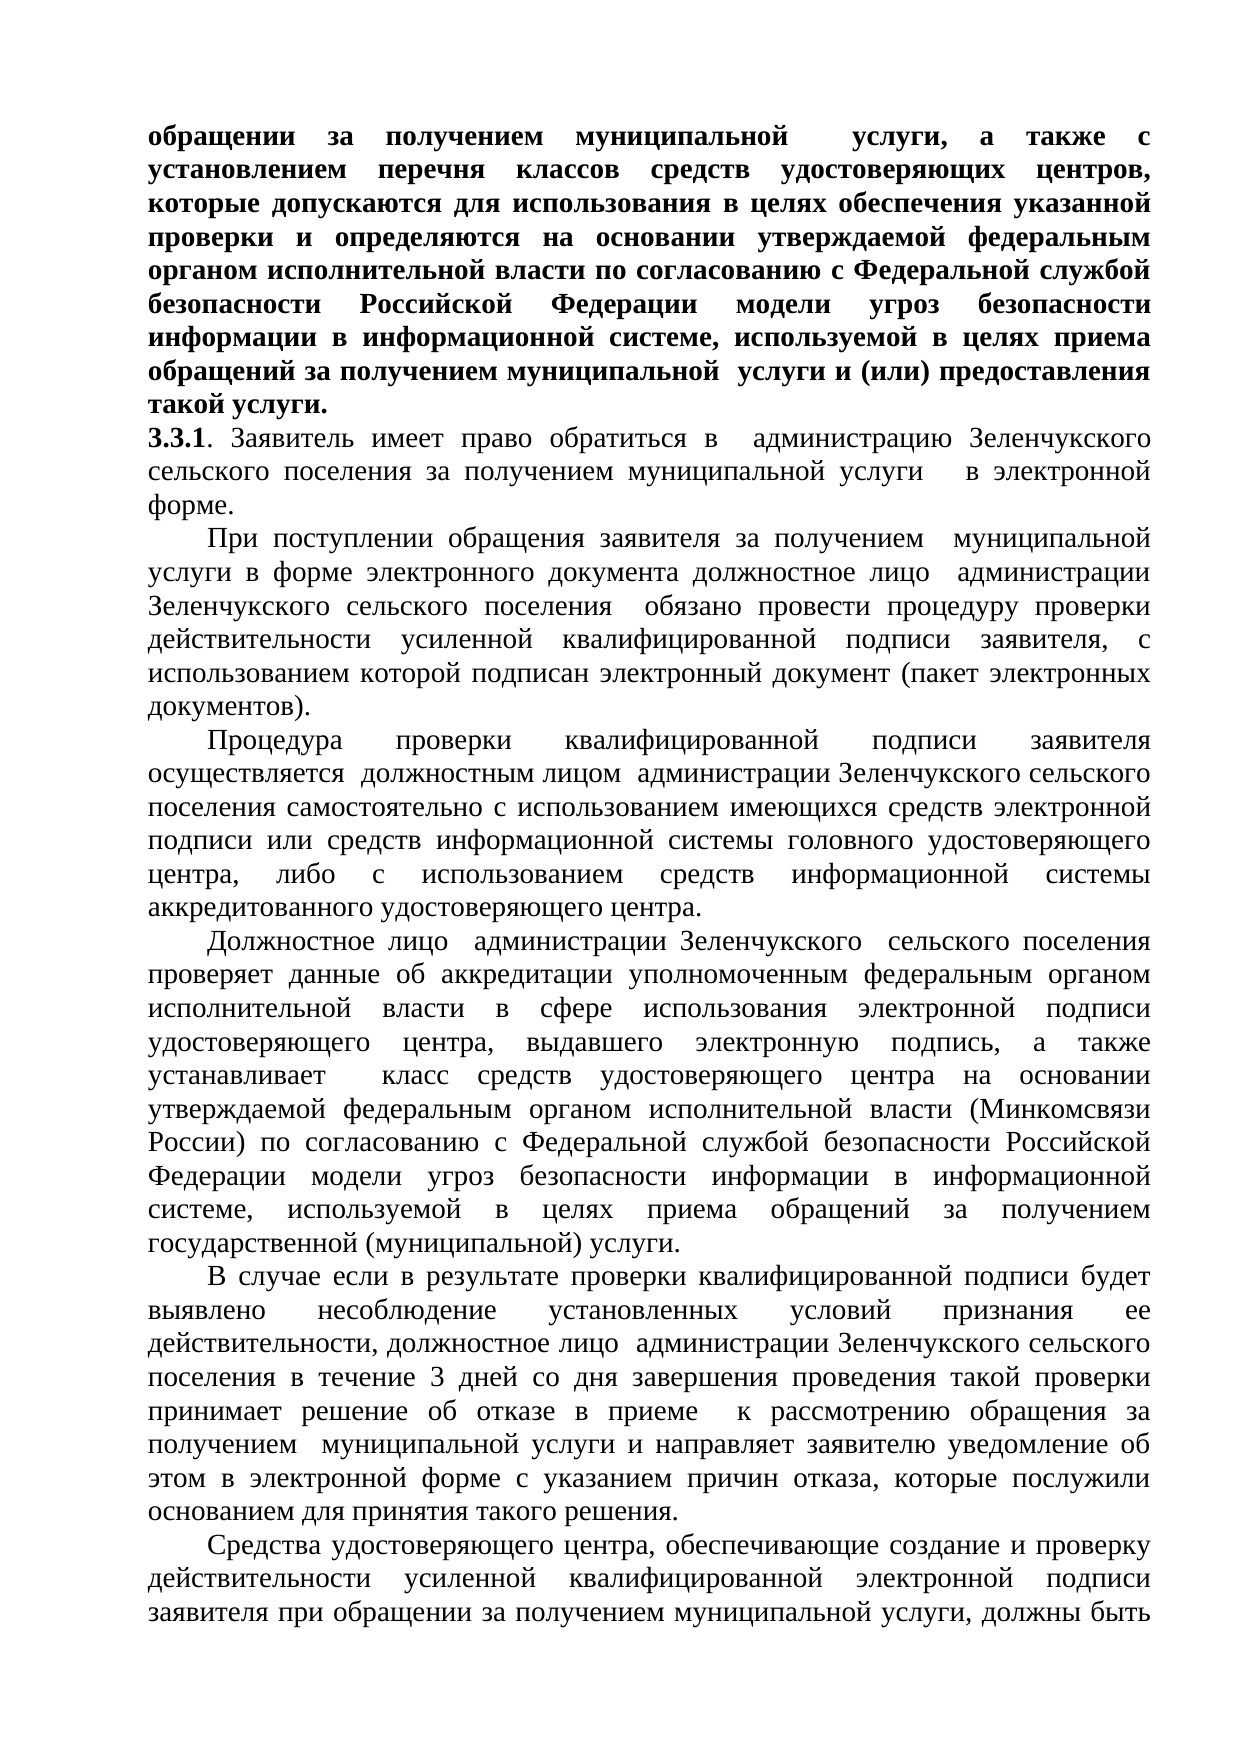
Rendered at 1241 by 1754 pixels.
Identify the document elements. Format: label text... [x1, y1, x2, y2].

text При поступлении обращения заявителя за получением муниципальной услуги в форме электронного документа должностное лицо администрации Зеленчукского сельского поселения обязано провести процедуру проверки действительности усиленной квалифицированной подписи заявителя, с использованием которой подписан электронный документ (пакет электронных документов). [148, 521, 1152, 722]
text 3.3.1. Заявитель имеет право обратиться в администрацию Зеленчукского сельского поселения за получением муниципальной услуги в электронной форме. [148, 420, 1152, 521]
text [148, 118, 1152, 420]
text Процедура проверки квалифицированной подписи заявителя осуществляется должностным лицом администрации Зеленчукского сельского поселения самостоятельно с использованием имеющихся средств электронной подписи или средств информационной системы головного удостоверяющего центра, либо с использованием средств информационной системы аккредитованного удостоверяющего центра. [148, 722, 1152, 923]
text В случае если в результате проверки квалифицированной подписи будет выявлено несоблюдение установленных условий признания ее действительности, должностное лицо администрации Зеленчукского сельского поселения в течение 3 дней со дня завершения проведения такой проверки принимает решение об отказе в приеме к рассмотрению обращения за получением муниципальной услуги и направляет заявителю уведомление об этом в электронной форме с указанием причин отказа, которые послужили основанием для принятия такого решения. [148, 1258, 1152, 1527]
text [148, 1527, 1152, 1627]
text Должностное лицо администрации Зеленчукского сельского поселения проверяет данные об аккредитации уполномоченным федеральным органом исполнительной власти в сфере использования электронной подписи удостоверяющего центра, выдавшего электронную подпись, а также устанавливает класс средств удостоверяющего центра на основании утверждаемой федеральным органом исполнительной власти (Минкомсвязи России) по согласованию с Федеральной службой безопасности Российской Федерации модели угроз безопасности информации в информационной системе, используемой в целях приема обращений за получением государственной (муниципальной) услуги. [148, 923, 1152, 1258]
